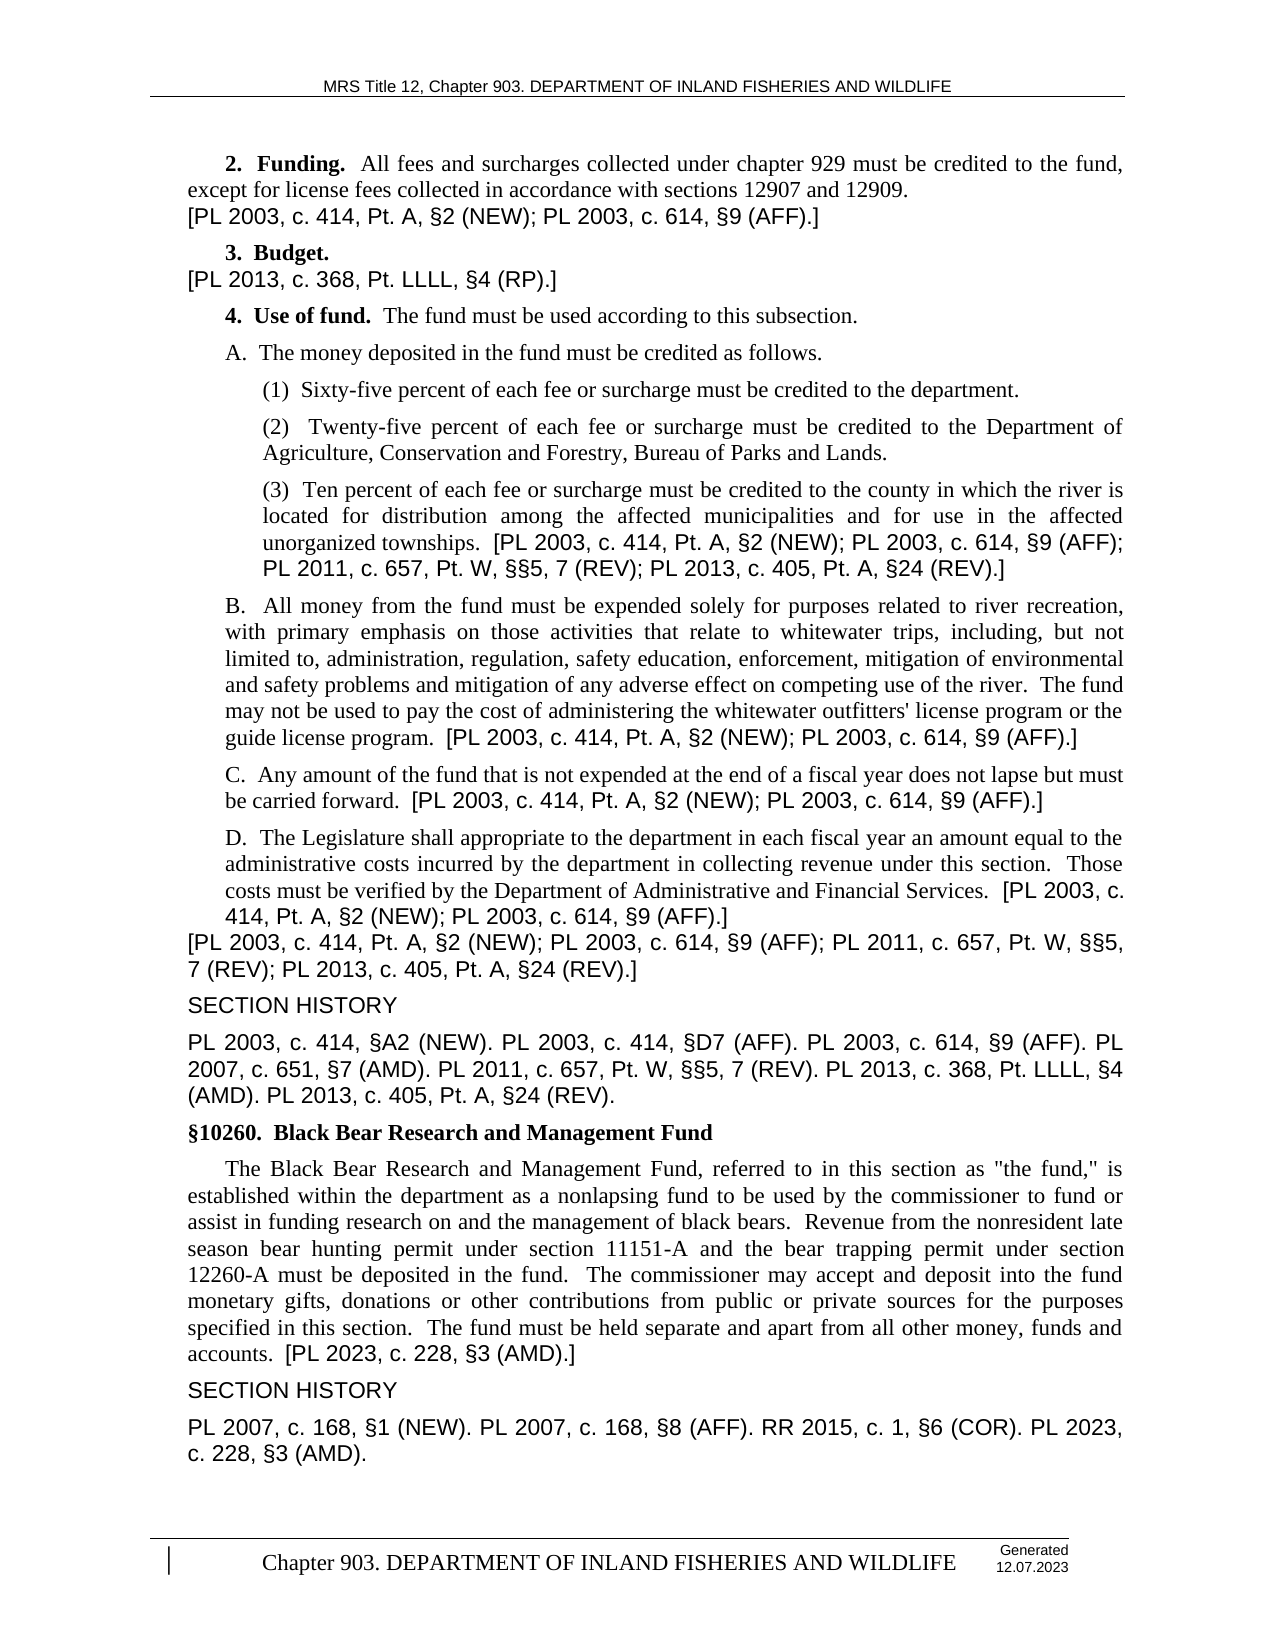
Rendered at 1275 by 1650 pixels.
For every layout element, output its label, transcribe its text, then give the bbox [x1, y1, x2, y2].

text 3. Budget. [187, 239, 1125, 266]
text 2. Funding. All fees and surcharges collected under chapter 929 must be credited to the fund, except for license fees collected in accordance with sections 12907 and 12909. [187, 150, 1125, 203]
text [PL 2013, c. 368, Pt. LLLL, §4 (RP).] [187, 266, 1125, 292]
text B. All money from the fund must be expended solely for purposes related to river recreation, with primary emphasis on those activities that relate to whitewater trips, including, but not limited to, administration, regulation, safety education, enforcement, mitigation of environmental and safety problems and mitigation of any adverse effect on competing use of the river. The fund may not be used to pay the cost of administering the whitewater outfitters' license program or the guide license program. [PL 2003, c. 414, Pt. A, §2 (NEW); PL 2003, c. 614, §9 (AFF).] [225, 592, 1125, 750]
text [PL 2003, c. 414, Pt. A, §2 (NEW); PL 2003, c. 614, §9 (AFF); PL 2011, c. 657, Pt. W, §§5, 7 (REV); PL 2013, c. 405, Pt. A, §24 (REV).] [187, 929, 1125, 982]
text A. The money deposited in the fund must be credited as follows. [225, 339, 1125, 366]
text [PL 2003, c. 414, Pt. A, §2 (NEW); PL 2003, c. 614, §9 (AFF).] [187, 203, 1125, 229]
text C. Any amount of the fund that is not expended at the end of a fiscal year does not lapse but must be carried forward. [PL 2003, c. 414, Pt. A, §2 (NEW); PL 2003, c. 614, §9 (AFF).] [225, 761, 1125, 813]
text The Black Bear Research and Management Fund, referred to in this section as "the fund," is established within the department as a nonlapsing fund to be used by the commissioner to fund or assist in funding research on and the management of black bears. Revenue from the nonresident late season bear hunting permit under section 11151‑A and the bear trapping permit under section 12260‑A must be deposited in the fund. The commissioner may accept and deposit into the fund monetary gifts, donations or other contributions from public or private sources for the purposes specified in this section. The fund must be held separate and apart from all other money, funds and accounts. [PL 2023, c. 228, §3 (AMD).] [187, 1156, 1125, 1366]
text PL 2007, c. 168, §1 (NEW). PL 2007, c. 168, §8 (AFF). RR 2015, c. 1, §6 (COR). PL 2023, c. 228, §3 (AMD). [187, 1414, 1125, 1466]
text 4. Use of fund. The fund must be used according to this subsection. [187, 303, 1125, 329]
text SECTION HISTORY [187, 1377, 1125, 1403]
text SECTION HISTORY [187, 992, 1125, 1019]
text (2) Twenty-five percent of each fee or surcharge must be credited to the Department of Agriculture, Conservation and Forestry, Bureau of Parks and Lands. [262, 413, 1125, 466]
text §10260. Black Bear Research and Management Fund [187, 1119, 1125, 1145]
text PL 2003, c. 414, §A2 (NEW). PL 2003, c. 414, §D7 (AFF). PL 2003, c. 614, §9 (AFF). PL 2007, c. 651, §7 (AMD). PL 2011, c. 657, Pt. W, §§5, 7 (REV). PL 2013, c. 368, Pt. LLLL, §4 (AMD). PL 2013, c. 405, Pt. A, §24 (REV). [187, 1029, 1125, 1108]
text (3) Ten percent of each fee or surcharge must be credited to the county in which the river is located for distribution among the affected municipalities and for use in the affected unorganized townships. [PL 2003, c. 414, Pt. A, §2 (NEW); PL 2003, c. 614, §9 (AFF); PL 2011, c. 657, Pt. W, §§5, 7 (REV); PL 2013, c. 405, Pt. A, §24 (REV).] [262, 476, 1125, 582]
text D. The Legislature shall appropriate to the department in each fiscal year an amount equal to the administrative costs incurred by the department in collecting revenue under this section. Those costs must be verified by the Department of Administrative and Financial Services. [PL 2003, c. 414, Pt. A, §2 (NEW); PL 2003, c. 614, §9 (AFF).] [225, 824, 1125, 929]
text (1) Sixty-five percent of each fee or surcharge must be credited to the department. [262, 376, 1125, 402]
